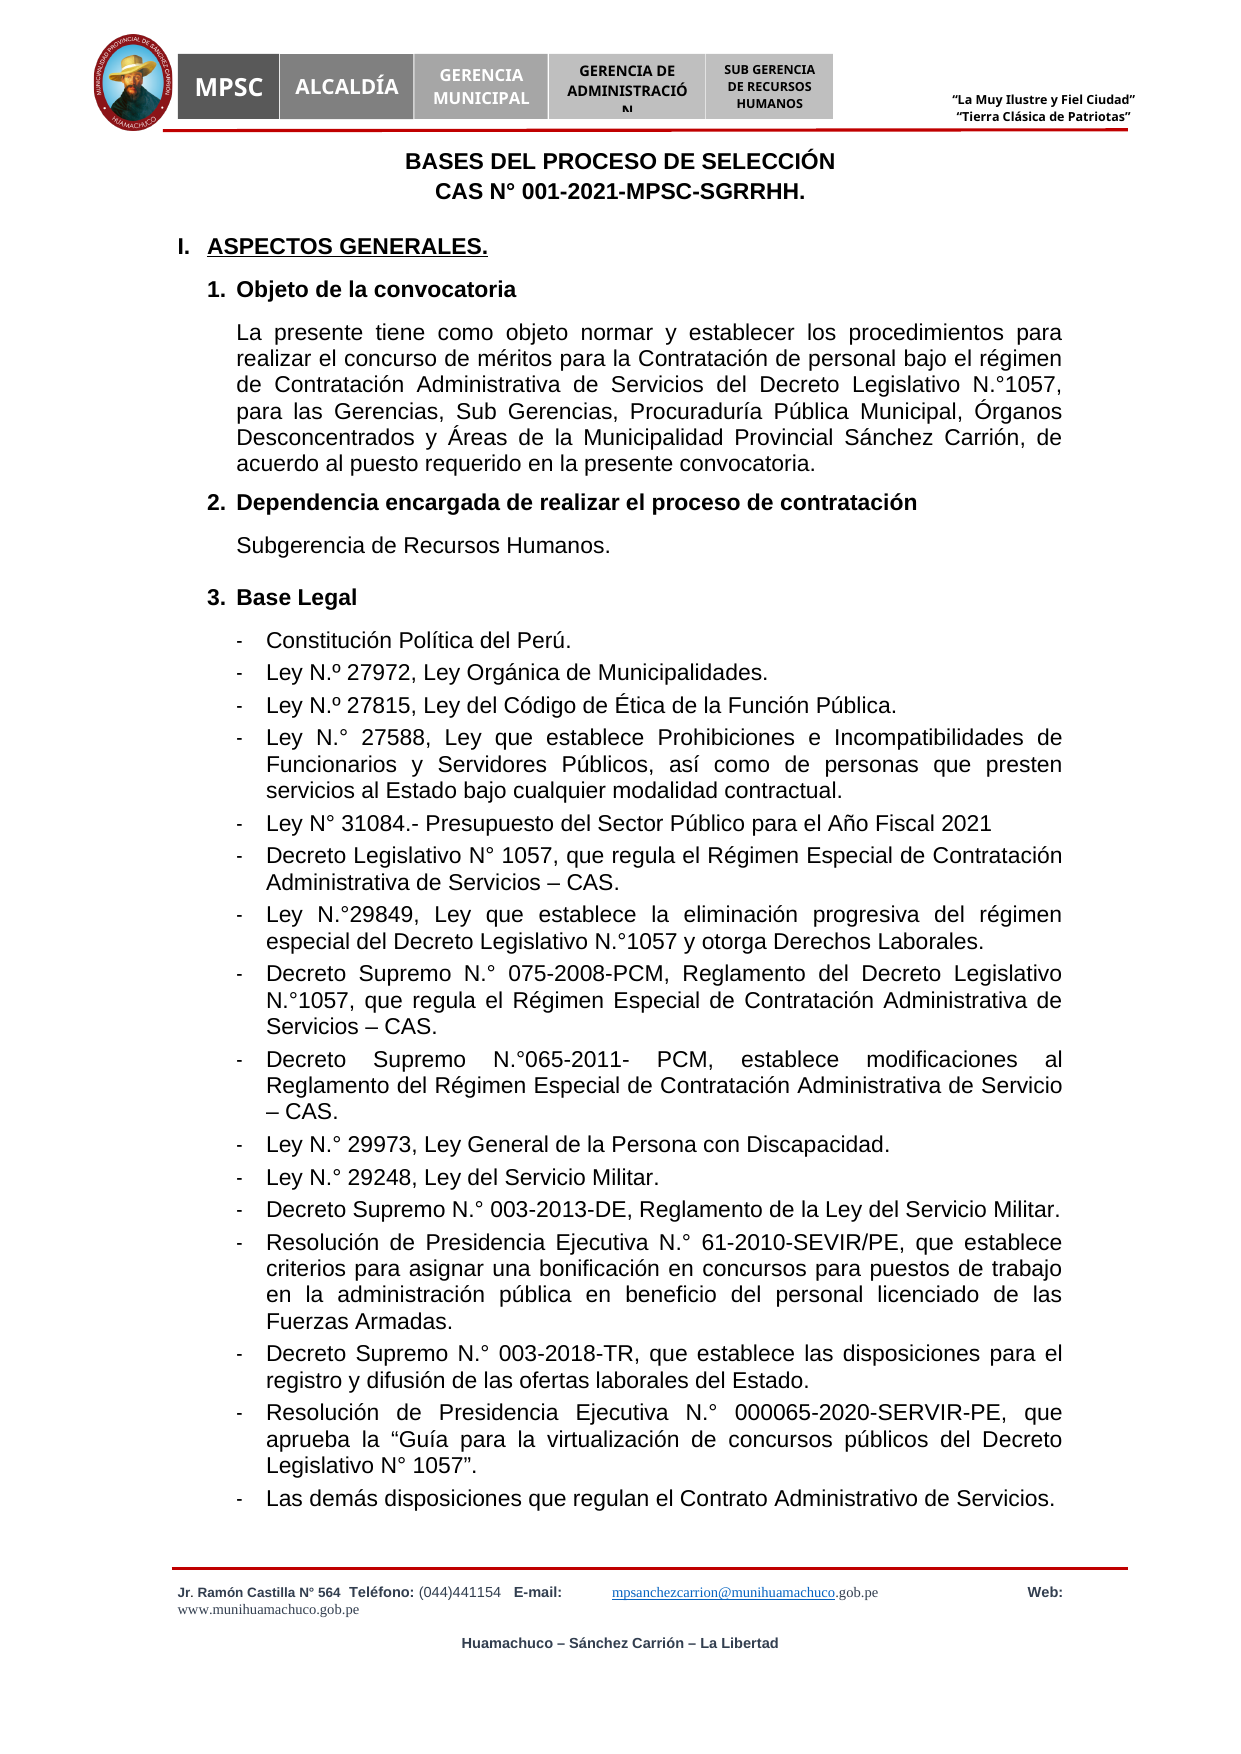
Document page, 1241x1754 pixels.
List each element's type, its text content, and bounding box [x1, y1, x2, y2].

text CAS N° 001-2021-MPSC-SGRRHH. [177, 178, 1063, 204]
list Objeto de la convocatoria [207, 276, 1063, 302]
text La presente tiene como objeto normar y establecer los procedimientos para realizar el concurso de méritos para la Contratación de personal bajo el régimen de Contratación Administrativa de Servicios del Decreto Legislativo N.°1057, para las Gerencias, Sub Gerencias, Procuraduría Pública Municipal, Órganos Desconcentrados y Áreas de la Municipalidad Provincial Sánchez Carrión, de acuerdo al puesto requerido en la presente convocatoria. [236, 318, 1063, 477]
text Subgerencia de Recursos Humanos. [236, 532, 1063, 558]
list Constitución Política del Perú. [236, 627, 1063, 653]
picture [93, 34, 173, 131]
list Ley N.° 29248, Ley del Servicio Militar. [236, 1163, 1063, 1190]
list Ley N.°29849, Ley que establece la eliminación progresiva del régimen especial del Decreto Legislativo N.°1057 y otorga Derechos Laborales. [236, 901, 1063, 954]
list Ley N.° 27588, Ley que establece Prohibiciones e Incompatibilidades de Funcionarios y Servidores Públicos, así como de personas que presten servicios al Estado bajo cualquier modalidad contractual. [236, 724, 1063, 803]
list Resolución de Presidencia Ejecutiva N.° 000065-2020-SERVIR-PE, que aprueba la “Guía para la virtualización de concursos públicos del Decreto Legislativo N° 1057”. [236, 1399, 1063, 1478]
list Las demás disposiciones que regulan el Contrato Administrativo de Servicios. [236, 1484, 1063, 1511]
list Ley N.º 27972, Ley Orgánica de Municipalidades. [236, 659, 1063, 686]
list Decreto Supremo N.°065-2011- PCM, establece modificaciones al Reglamento del Régimen Especial de Contratación Administrativa de Servicio – CAS. [236, 1046, 1063, 1124]
list Dependencia encargada de realizar el proceso de contratación [207, 489, 1063, 516]
list Base Legal [207, 584, 1063, 610]
list Resolución de Presidencia Ejecutiva N.° 61-2010-SEVIR/PE, que establece criterios para asignar una bonificación en concursos para puestos de trabajo en la administración pública en beneficio del personal licenciado de las Fuerzas Armadas. [236, 1229, 1063, 1334]
list Ley N.º 27815, Ley del Código de Ética de la Función Pública. [236, 692, 1063, 718]
list Decreto Supremo N.° 075-2008-PCM, Reglamento del Decreto Legislativo N.°1057, que regula el Régimen Especial de Contratación Administrativa de Servicios – CAS. [236, 960, 1063, 1039]
text BASES DEL PROCESO DE SELECCIÓN [177, 148, 1063, 174]
list Decreto Supremo N.° 003-2018-TR, que establece las disposiciones para el registro y difusión de las ofertas laborales del Estado. [236, 1340, 1063, 1393]
list Decreto Legislativo N° 1057, que regula el Régimen Especial de Contratación Administrativa de Servicios – CAS. [236, 842, 1063, 895]
list Ley N.° 29973, Ley General de la Persona con Discapacidad. [236, 1131, 1063, 1157]
list Decreto Supremo N.° 003-2013-DE, Reglamento de la Ley del Servicio Militar. [236, 1196, 1063, 1222]
list Ley N° 31084.- Presupuesto del Sector Público para el Año Fiscal 2021 [236, 810, 1063, 836]
list ASPECTOS GENERALES. [177, 233, 1063, 259]
